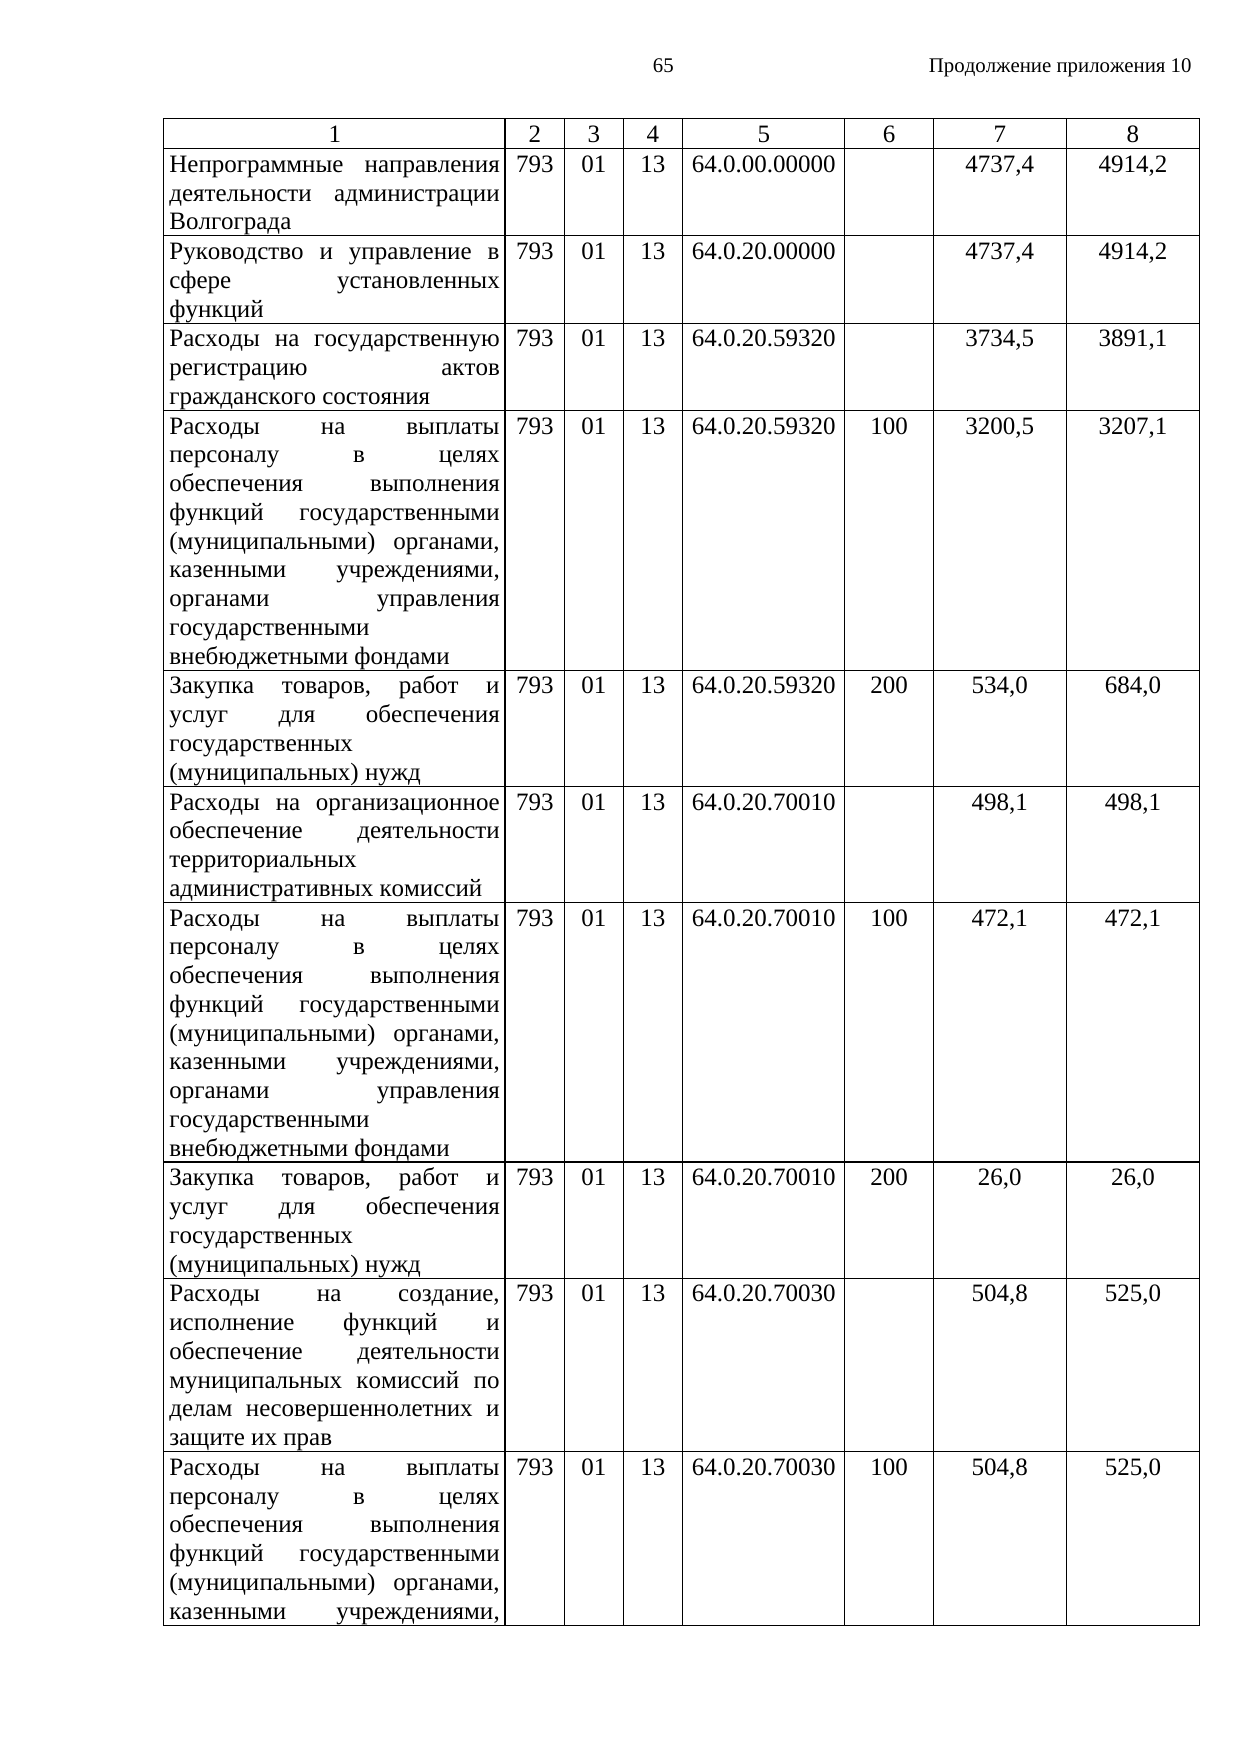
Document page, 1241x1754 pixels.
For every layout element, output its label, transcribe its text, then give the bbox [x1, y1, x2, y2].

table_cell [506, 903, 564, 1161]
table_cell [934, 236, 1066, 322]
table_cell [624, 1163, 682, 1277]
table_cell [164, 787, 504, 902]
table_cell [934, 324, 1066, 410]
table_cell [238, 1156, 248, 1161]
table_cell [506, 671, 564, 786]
table_header 2 [506, 119, 564, 148]
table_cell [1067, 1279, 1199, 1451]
table_header 7 [934, 119, 1066, 148]
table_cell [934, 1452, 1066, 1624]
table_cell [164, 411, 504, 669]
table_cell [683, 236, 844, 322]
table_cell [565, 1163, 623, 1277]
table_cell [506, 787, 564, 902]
table_header 1 [164, 119, 504, 148]
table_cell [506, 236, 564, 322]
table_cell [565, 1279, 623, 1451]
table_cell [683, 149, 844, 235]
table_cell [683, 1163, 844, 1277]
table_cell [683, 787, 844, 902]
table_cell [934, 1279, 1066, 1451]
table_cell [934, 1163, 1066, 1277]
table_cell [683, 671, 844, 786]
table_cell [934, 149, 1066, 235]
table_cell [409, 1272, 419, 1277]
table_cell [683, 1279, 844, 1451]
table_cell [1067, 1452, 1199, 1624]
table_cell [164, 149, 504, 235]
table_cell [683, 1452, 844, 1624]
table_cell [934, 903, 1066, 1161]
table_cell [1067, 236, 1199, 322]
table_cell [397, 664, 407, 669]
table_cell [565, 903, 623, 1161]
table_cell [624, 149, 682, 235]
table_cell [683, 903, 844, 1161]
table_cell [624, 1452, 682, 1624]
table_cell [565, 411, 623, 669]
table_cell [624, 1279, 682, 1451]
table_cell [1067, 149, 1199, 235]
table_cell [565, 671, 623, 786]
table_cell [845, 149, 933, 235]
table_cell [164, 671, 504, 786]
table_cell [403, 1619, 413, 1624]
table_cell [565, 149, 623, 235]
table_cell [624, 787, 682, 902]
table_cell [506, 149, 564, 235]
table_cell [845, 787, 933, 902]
table_header 3 [565, 119, 623, 148]
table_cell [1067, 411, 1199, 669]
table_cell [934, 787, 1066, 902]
table_header 8 [1067, 119, 1199, 148]
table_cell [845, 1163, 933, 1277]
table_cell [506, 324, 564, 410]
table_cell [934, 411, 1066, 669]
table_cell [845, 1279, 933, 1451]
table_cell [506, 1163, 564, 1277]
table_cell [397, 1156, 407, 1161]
table_header 4 [624, 119, 682, 148]
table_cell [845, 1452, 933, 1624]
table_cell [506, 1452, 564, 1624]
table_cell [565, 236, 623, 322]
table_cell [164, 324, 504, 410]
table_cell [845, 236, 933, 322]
table_header 5 [683, 119, 844, 148]
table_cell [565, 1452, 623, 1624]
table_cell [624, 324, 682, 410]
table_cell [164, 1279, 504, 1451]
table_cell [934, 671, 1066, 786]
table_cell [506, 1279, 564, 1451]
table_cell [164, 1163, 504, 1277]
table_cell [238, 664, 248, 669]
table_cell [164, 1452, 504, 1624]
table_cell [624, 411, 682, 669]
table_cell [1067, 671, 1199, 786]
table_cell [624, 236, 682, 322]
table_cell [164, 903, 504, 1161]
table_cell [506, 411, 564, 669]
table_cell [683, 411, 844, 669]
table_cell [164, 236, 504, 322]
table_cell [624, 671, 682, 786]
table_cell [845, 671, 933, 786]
table_header 6 [845, 119, 933, 148]
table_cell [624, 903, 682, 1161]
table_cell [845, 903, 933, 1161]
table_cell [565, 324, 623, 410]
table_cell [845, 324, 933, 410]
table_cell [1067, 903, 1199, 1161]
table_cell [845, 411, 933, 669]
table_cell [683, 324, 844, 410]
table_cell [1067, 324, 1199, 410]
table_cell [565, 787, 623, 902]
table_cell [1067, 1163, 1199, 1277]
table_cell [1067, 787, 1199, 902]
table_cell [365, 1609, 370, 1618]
